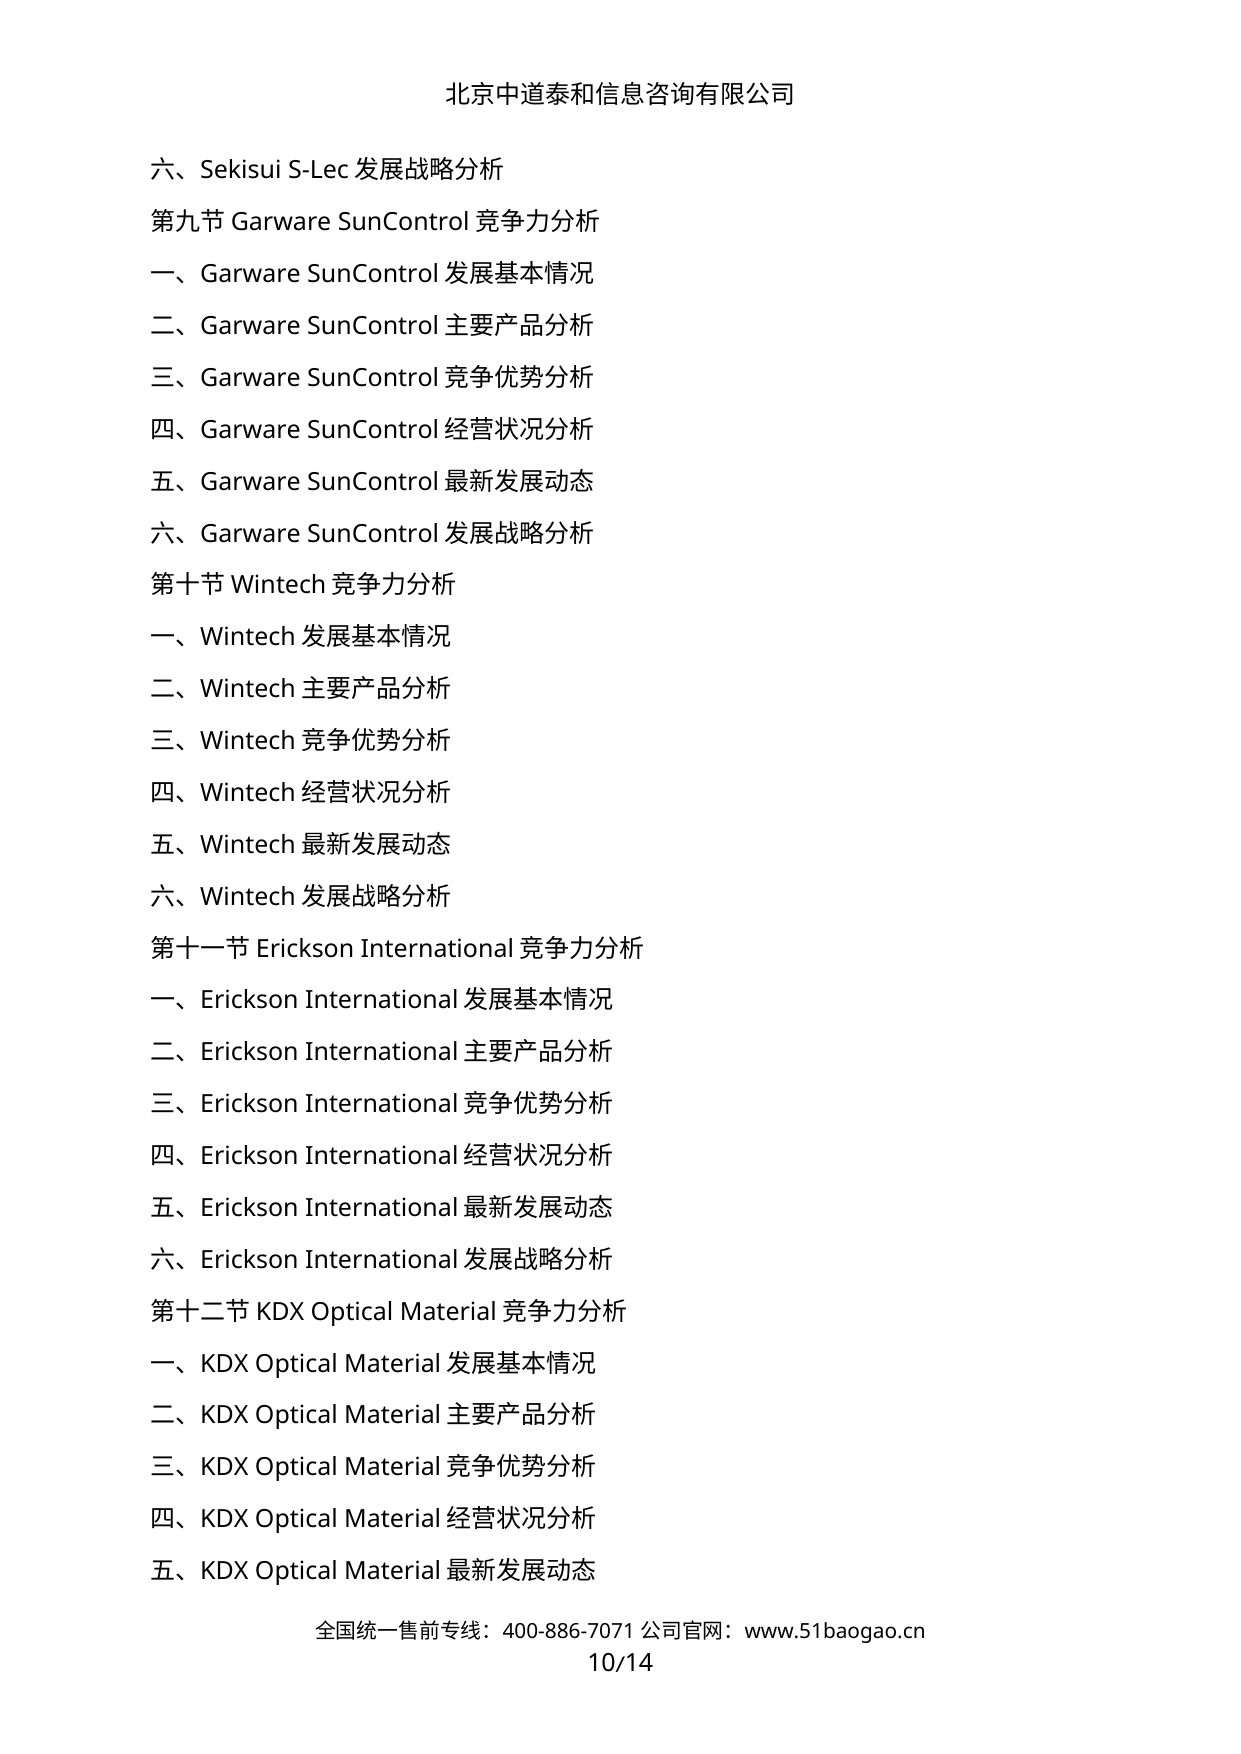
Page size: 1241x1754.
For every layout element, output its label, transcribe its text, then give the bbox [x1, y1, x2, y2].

text 第十节 Wintech竞争力分析 [150, 565, 1090, 601]
text 六、Sekisui S-Lec发展战略分析 [150, 150, 1090, 186]
text 四、Erickson International经营状况分析 [150, 1136, 1090, 1172]
text 六、Erickson International发展战略分析 [150, 1239, 1090, 1276]
text 四、Wintech经营状况分析 [150, 772, 1090, 809]
text 四、Garware SunControl经营状况分析 [150, 409, 1090, 446]
text 五、Erickson International最新发展动态 [150, 1187, 1090, 1224]
text 三、Garware SunControl竞争优势分析 [150, 357, 1090, 394]
text 第十二节 KDX Optical Material竞争力分析 [150, 1291, 1090, 1327]
text 三、Wintech竞争优势分析 [150, 721, 1090, 757]
text 第九节 Garware SunControl竞争力分析 [150, 202, 1090, 238]
text 四、KDX Optical Material经营状况分析 [150, 1499, 1090, 1535]
text 六、Wintech发展战略分析 [150, 876, 1090, 912]
text 二、Wintech主要产品分析 [150, 669, 1090, 705]
text 二、Garware SunControl主要产品分析 [150, 306, 1090, 342]
text 五、KDX Optical Material最新发展动态 [150, 1551, 1090, 1587]
text 一、Garware SunControl发展基本情况 [150, 254, 1090, 290]
text 第十一节 Erickson International竞争力分析 [150, 928, 1090, 964]
text 一、Erickson International发展基本情况 [150, 980, 1090, 1016]
text 五、Wintech最新发展动态 [150, 824, 1090, 861]
text 二、Erickson International主要产品分析 [150, 1032, 1090, 1068]
text 五、Garware SunControl最新发展动态 [150, 461, 1090, 497]
text 一、Wintech发展基本情况 [150, 617, 1090, 653]
text 六、Garware SunControl发展战略分析 [150, 513, 1090, 549]
text 一、KDX Optical Material发展基本情况 [150, 1343, 1090, 1379]
text 三、KDX Optical Material竞争优势分析 [150, 1447, 1090, 1483]
text 三、Erickson International竞争优势分析 [150, 1084, 1090, 1120]
text 二、KDX Optical Material主要产品分析 [150, 1395, 1090, 1431]
